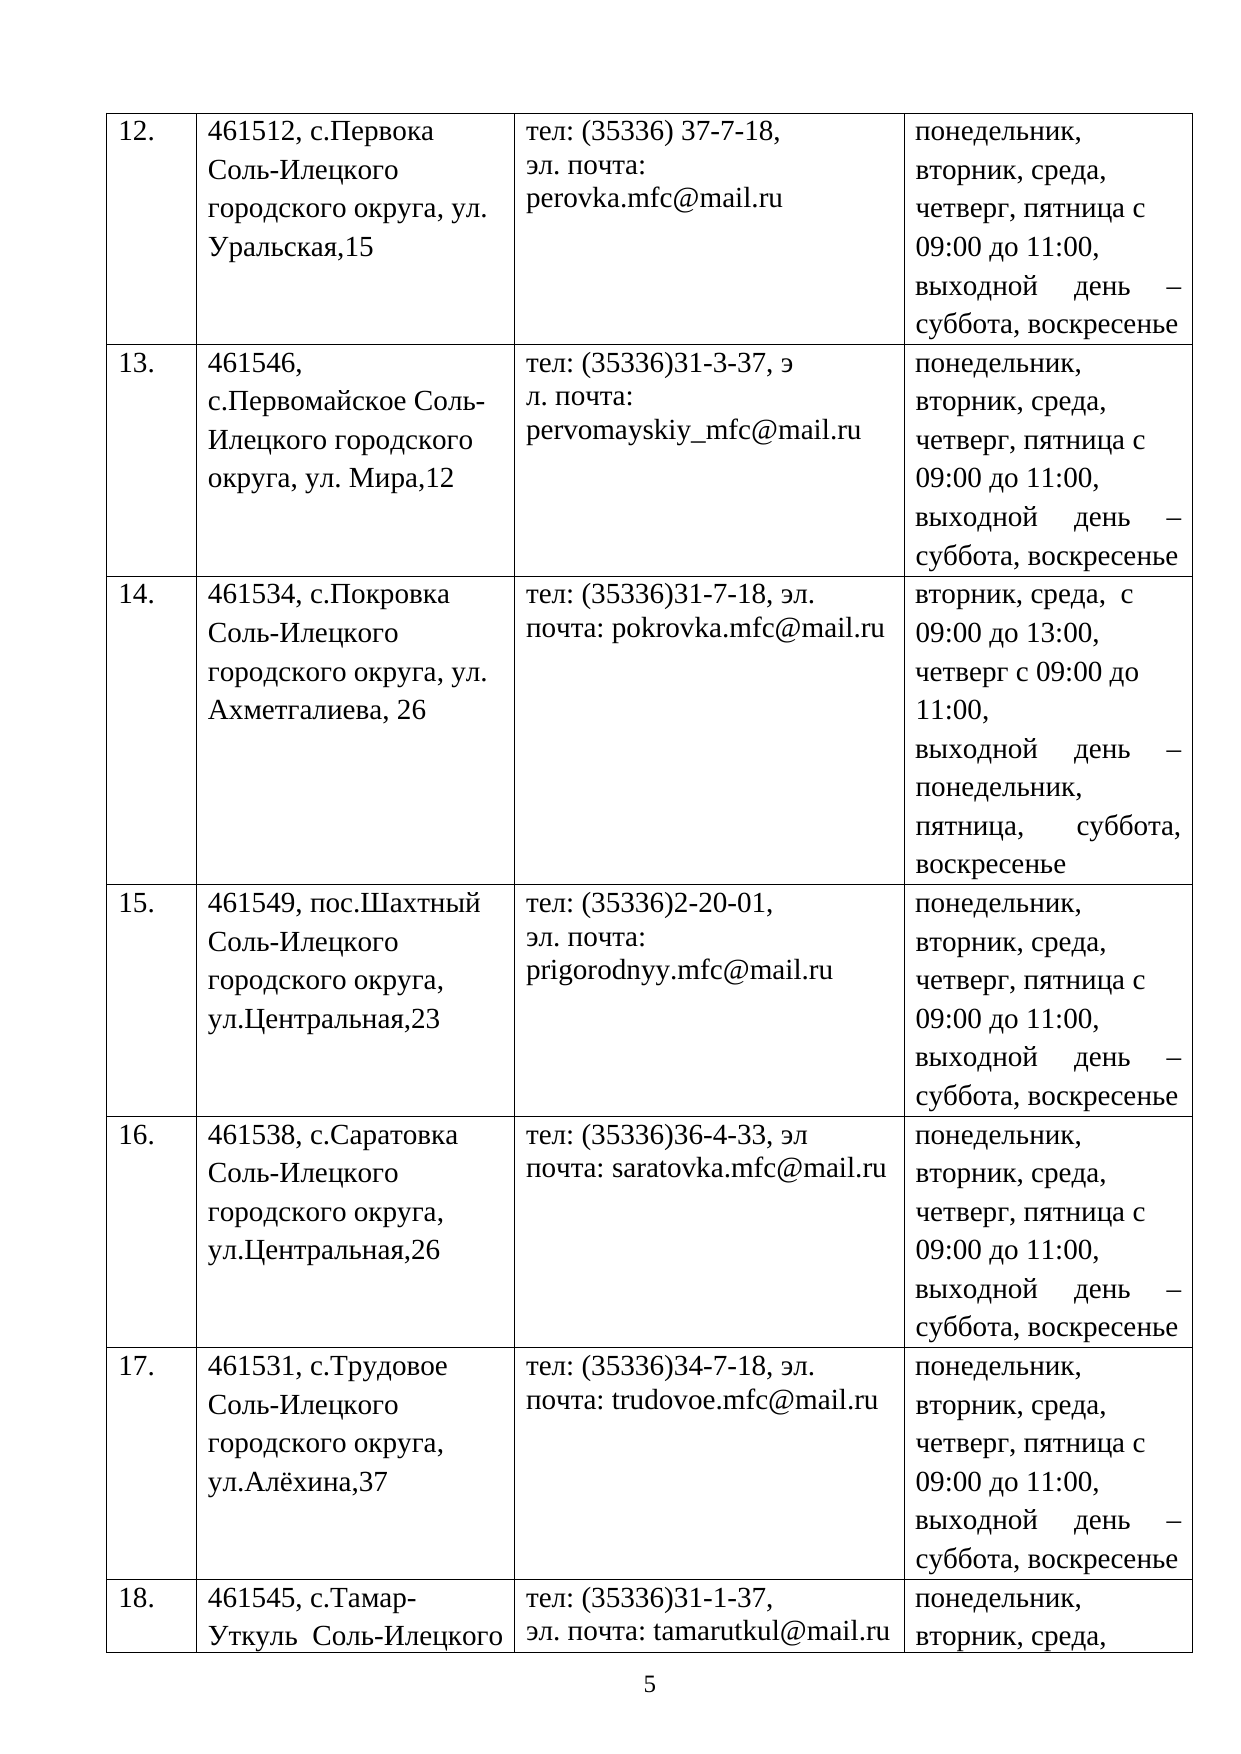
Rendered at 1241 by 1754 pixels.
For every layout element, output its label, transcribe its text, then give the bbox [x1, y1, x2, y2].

table_cell 14. [107, 577, 196, 884]
table_cell 13. [107, 345, 196, 576]
table_cell понедельник, вторник, среда, четверг, пятница с 09:00 до 11:00, выходной день – суббота, воскресенье [905, 1117, 1192, 1347]
table_cell 18. [107, 1580, 196, 1652]
table_cell тел: (35336)2-20-01, эл. почта: prigorodnyy.mfc@mail.ru [515, 885, 904, 1116]
table_cell тел: (35336)36-4-33, эл почта: saratovka.mfc@mail.ru [515, 1117, 904, 1347]
table_cell 461549, пос.Шахтный Соль-Илецкого городского округа, ул.Центральная,23 [197, 885, 514, 1116]
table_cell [905, 1580, 1192, 1652]
table_cell 461531, с.Трудовое Соль-Илецкого городского округа, ул.Алёхина,37 [197, 1348, 514, 1579]
table_cell вторник, среда, с 09:00 до 13:00, четверг с 09:00 до 11:00, выходной день – понедельник, пятница, суббота, воскресенье [905, 577, 1192, 884]
table_cell 15. [107, 885, 196, 1116]
table_cell 461538, с.Саратовка Соль-Илецкого городского округа, ул.Центральная,26 [197, 1117, 514, 1347]
table_cell понедельник, вторник, среда, четверг, пятница с 09:00 до 11:00, выходной день – суббота, воскресенье [905, 114, 1192, 344]
table_cell тел: (35336)34-7-18, эл. почта: trudovoe.mfc@mail.ru [515, 1348, 904, 1579]
table_cell понедельник, вторник, среда, четверг, пятница с 09:00 до 11:00, выходной день – суббота, воскресенье [905, 345, 1192, 576]
table_cell 461534, с.Покровка Соль-Илецкого городского округа, ул. Ахметгалиева, 26 [197, 577, 514, 884]
table_cell тел: (35336)31-7-18, эл. почта: pokrovka.mfc@mail.ru [515, 577, 904, 884]
table_cell понедельник, вторник, среда, четверг, пятница с 09:00 до 11:00, выходной день – суббота, воскресенье [905, 1348, 1192, 1579]
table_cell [197, 1580, 514, 1652]
table_cell тел: (35336) 37-7-18, эл. почта: perovka.mfc@mail.ru [515, 114, 904, 344]
table_cell 461546, с.Первомайское Соль-Илецкого городского округа, ул. Мира,12 [197, 345, 514, 576]
table_cell 461512, с.Первока Соль-Илецкого городского округа, ул. Уральская,15 [197, 114, 514, 344]
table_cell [515, 1580, 904, 1652]
table_cell 12. [107, 114, 196, 344]
table_cell 17. [107, 1348, 196, 1579]
table_cell понедельник, вторник, среда, четверг, пятница с 09:00 до 11:00, выходной день – суббота, воскресенье [905, 885, 1192, 1116]
table_cell 16. [107, 1117, 196, 1347]
table_cell тел: (35336)31-3-37, э л. почта: pervomayskiy_mfc@mail.ru [515, 345, 904, 576]
